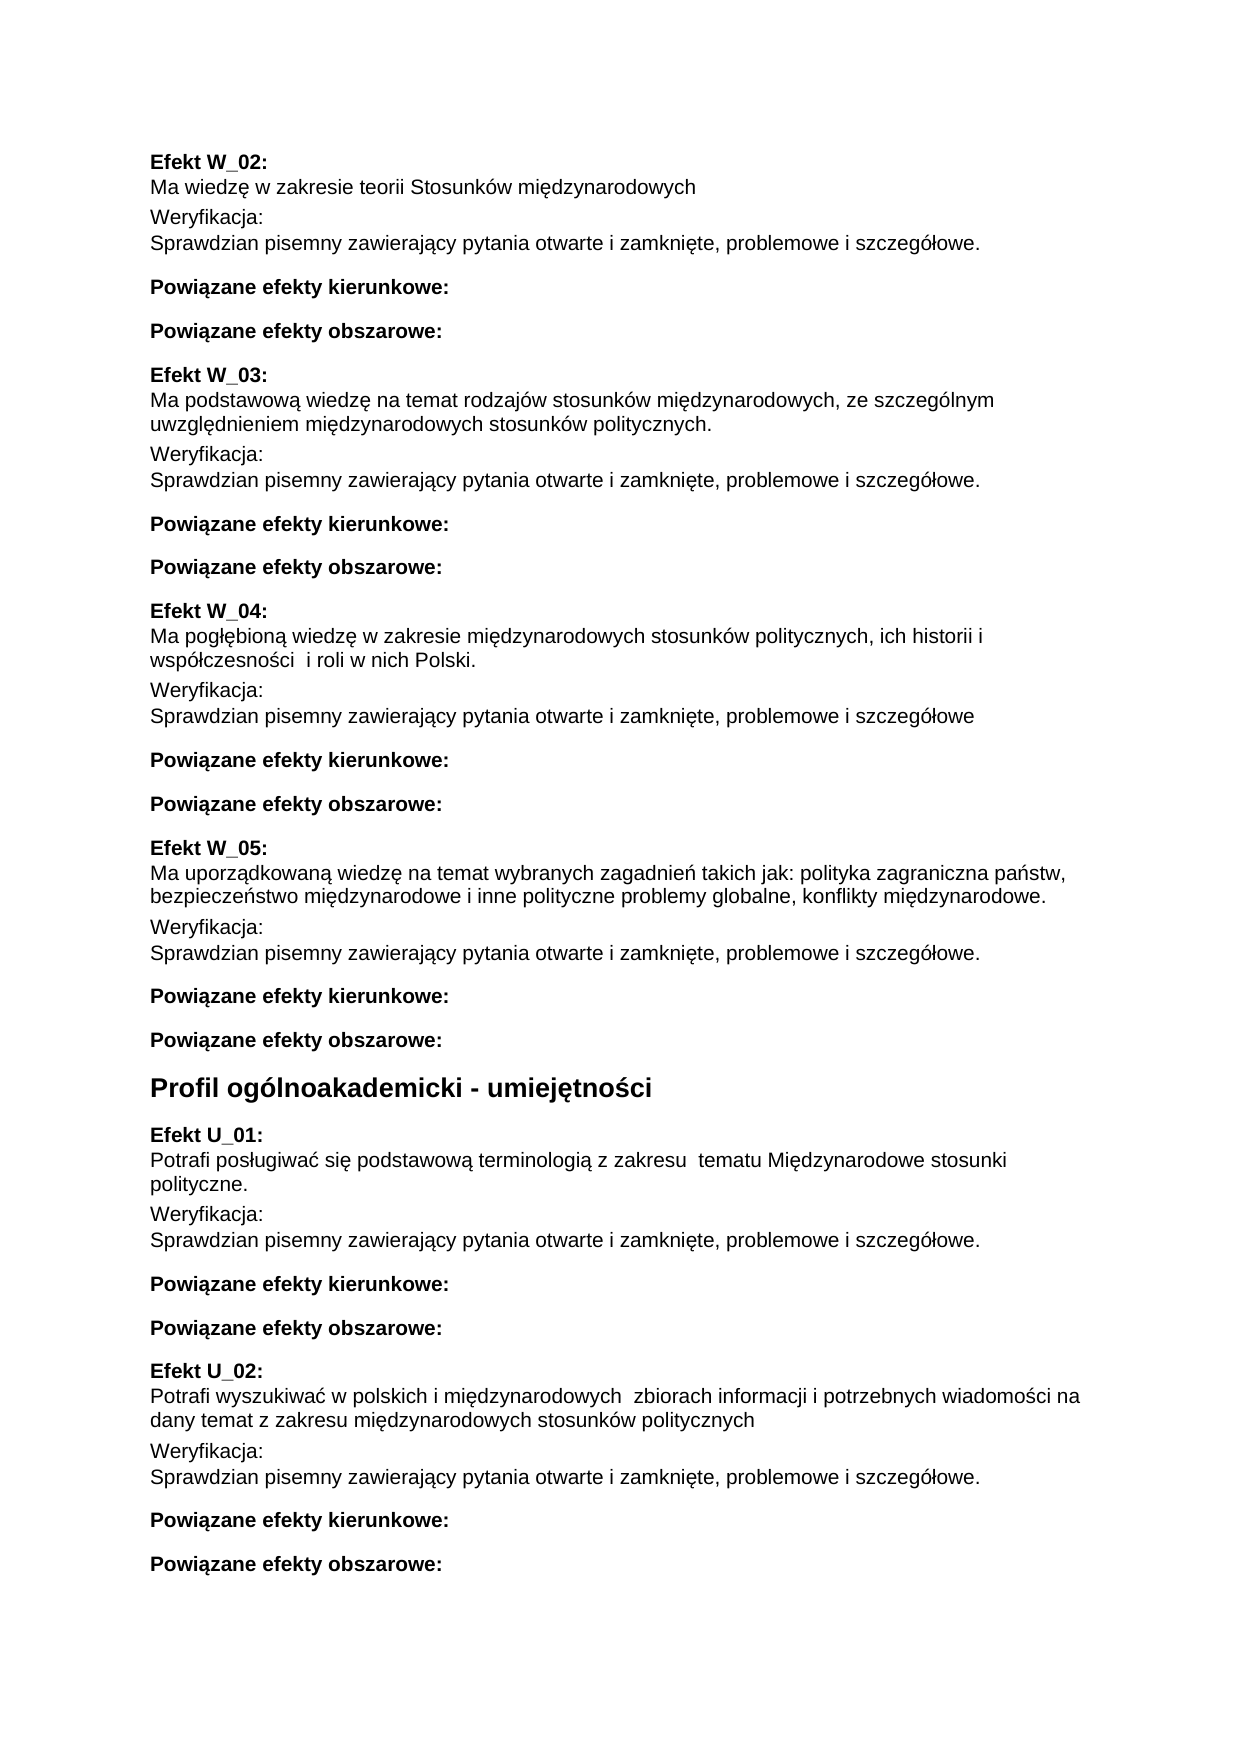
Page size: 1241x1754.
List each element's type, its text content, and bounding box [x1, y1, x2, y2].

text Sprawdzian pisemny zawierający pytania otwarte i zamknięte, problemowe i szczegółowe. [150, 1228, 1090, 1252]
text Powiązane efekty kierunkowe: [150, 1272, 1090, 1296]
text Powiązane efekty obszarowe: [150, 1316, 1090, 1339]
text Weryfikacja: [150, 1438, 1090, 1462]
text Sprawdzian pisemny zawierający pytania otwarte i zamknięte, problemowe i szczegółowe [150, 704, 1090, 728]
text Powiązane efekty obszarowe: [150, 1028, 1090, 1052]
text Ma podstawową wiedzę na temat rodzajów stosunków międzynarodowych, ze szczególnym uwzględnieniem międzynarodowych stosunków politycznych. [150, 387, 1090, 435]
text Efekt U_02: [150, 1359, 1090, 1383]
text Powiązane efekty kierunkowe: [150, 511, 1090, 535]
text Efekt U_01: [150, 1123, 1090, 1147]
text Ma wiedzę w zakresie teorii Stosunków międzynarodowych [150, 175, 1090, 199]
text Efekt W_05: [150, 835, 1090, 859]
text Sprawdzian pisemny zawierający pytania otwarte i zamknięte, problemowe i szczegółowe. [150, 941, 1090, 964]
text Ma pogłębioną wiedzę w zakresie międzynarodowych stosunków politycznych, ich historii i współczesności i roli w nich Polski. [150, 624, 1090, 672]
text Efekt W_03: [150, 362, 1090, 386]
text Powiązane efekty obszarowe: [150, 792, 1090, 816]
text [150, 231, 1090, 255]
text Sprawdzian pisemny zawierający pytania otwarte i zamknięte, problemowe i szczegółowe. [150, 468, 1090, 492]
text Powiązane efekty obszarowe: [150, 555, 1090, 579]
text Potrafi wyszukiwać w polskich i międzynarodowych zbiorach informacji i potrzebnych wiadomości na dany temat z zakresu międzynarodowych stosunków politycznych [150, 1384, 1090, 1432]
text Powiązane efekty kierunkowe: [150, 748, 1090, 772]
text Weryfikacja: [150, 442, 1090, 466]
text Weryfikacja: [150, 205, 1090, 229]
text Weryfikacja: [150, 914, 1090, 938]
text Weryfikacja: [150, 678, 1090, 702]
text Efekt W_02: [150, 150, 1090, 174]
text Efekt W_04: [150, 599, 1090, 623]
text Potrafi posługiwać się podstawową terminologią z zakresu tematu Międzynarodowe stosunki polityczne. [150, 1148, 1090, 1196]
text Powiązane efekty kierunkowe: [150, 1508, 1090, 1532]
subtitle Profil ogólnoakademicki - umiejętności [150, 1072, 1090, 1103]
text Powiązane efekty kierunkowe: [150, 275, 1090, 299]
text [150, 1464, 1090, 1488]
text Powiązane efekty obszarowe: [150, 319, 1090, 343]
text Weryfikacja: [150, 1202, 1090, 1226]
text Powiązane efekty obszarowe: [150, 1552, 1090, 1576]
text Powiązane efekty kierunkowe: [150, 984, 1090, 1008]
text Ma uporządkowaną wiedzę na temat wybranych zagadnień takich jak: polityka zagraniczna państw, bezpieczeństwo międzynarodowe i inne polityczne problemy globalne, konflikty międzynarodowe. [150, 860, 1090, 908]
